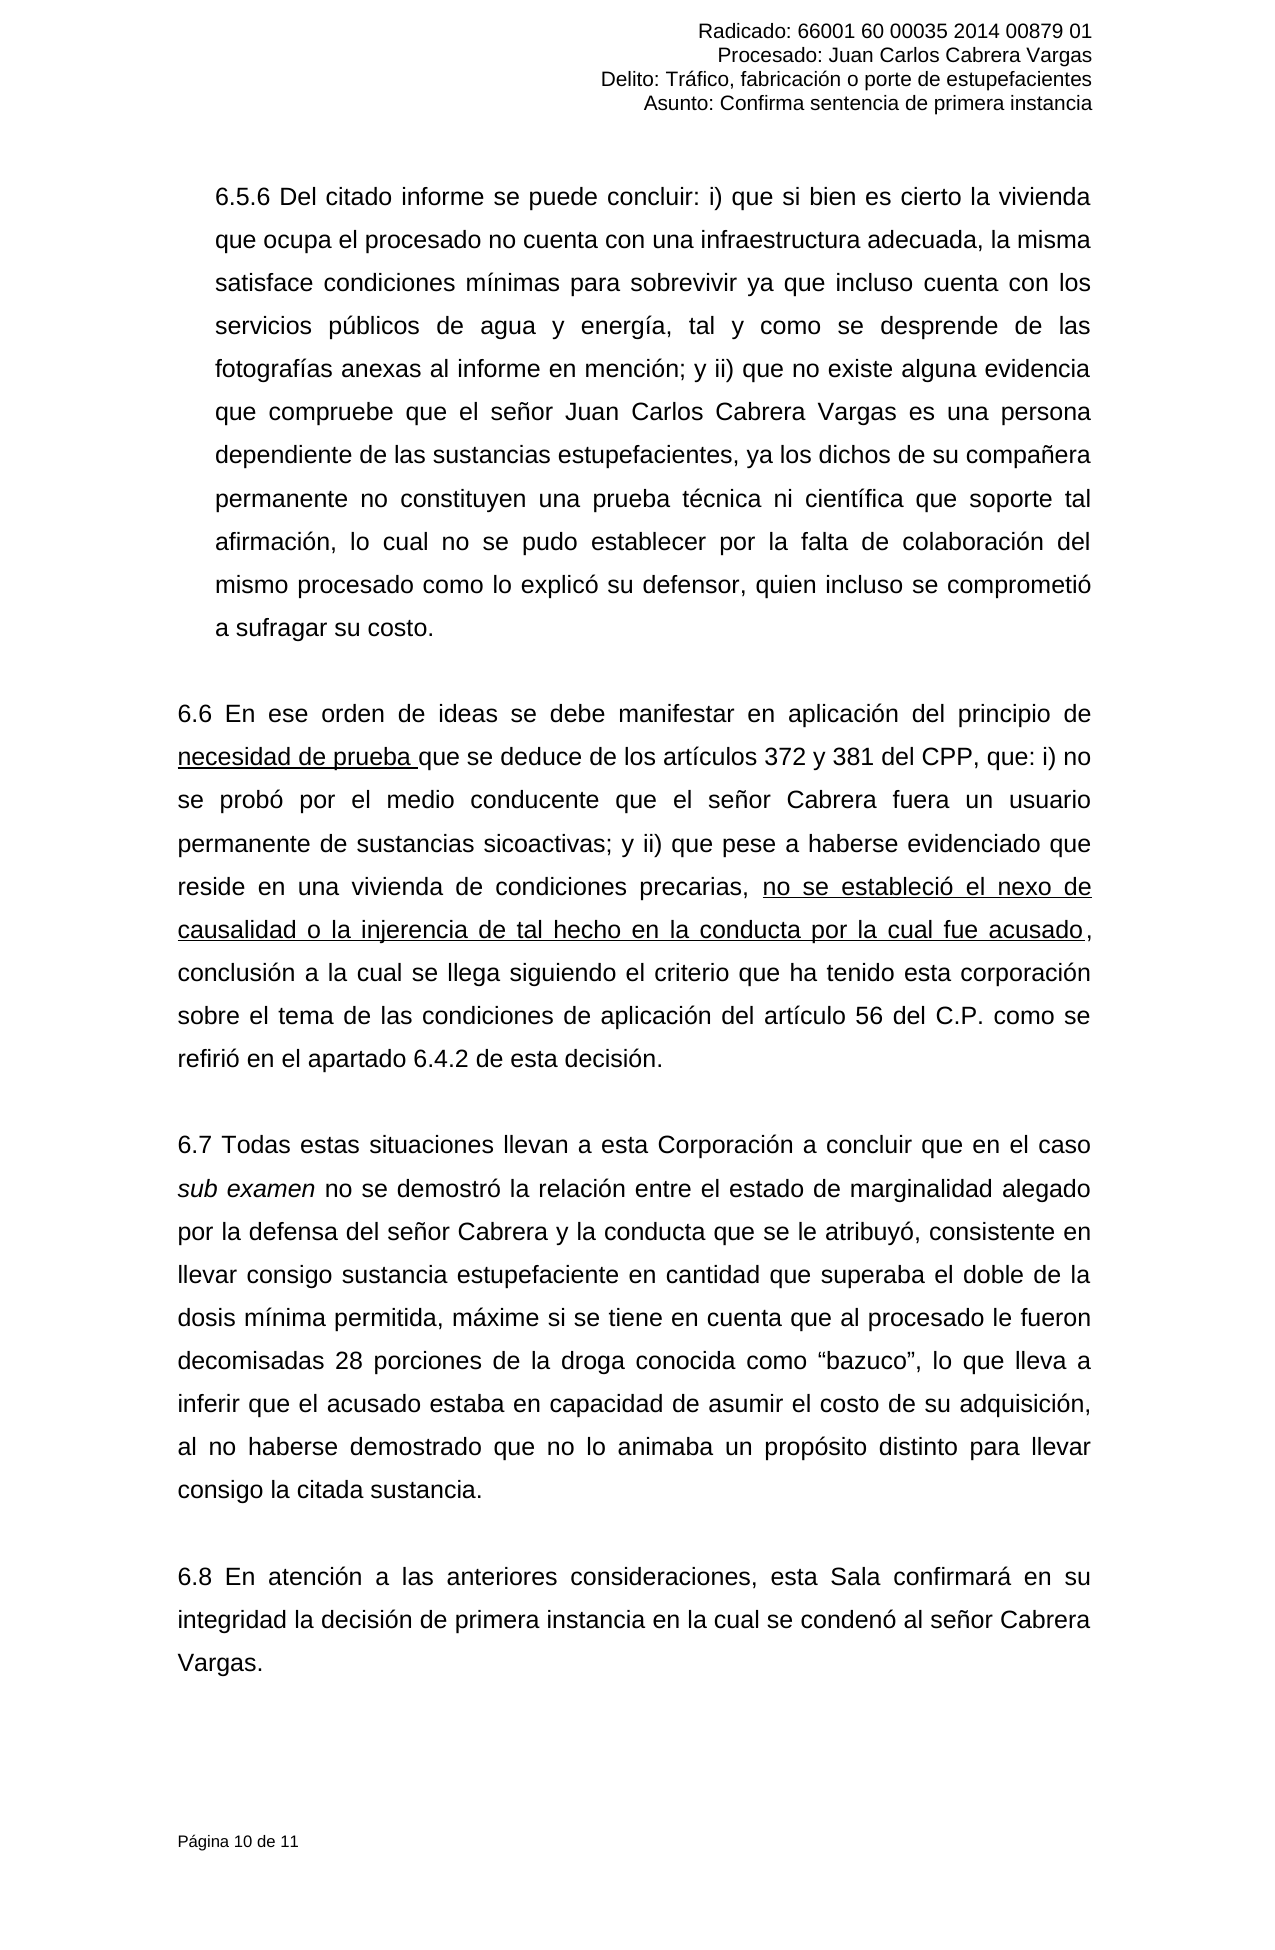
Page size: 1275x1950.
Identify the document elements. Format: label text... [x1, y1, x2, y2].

text 6.8 En atención a las anteriores consideraciones, esta Sala confirmará en su integridad la decisión de primera instancia en la cual se condenó al señor Cabrera Vargas. [177, 1562, 1092, 1677]
text 6.7 Todas estas situaciones llevan a esta Corporación a concluir que en el caso sub examen no se demostró la relación entre el estado de marginalidad alegado por la defensa del señor Cabrera y la conducta que se le atribuyó, consistente en llevar consigo sustancia estupefaciente en cantidad que superaba el doble de la dosis mínima permitida, máxime si se tiene en cuenta que al procesado le fueron decomisadas 28 porciones de la droga conocida como “bazuco”, lo que lleva a inferir que el acusado estaba en capacidad de asumir el costo de su adquisición, al no haberse demostrado que no lo animaba un propósito distinto para llevar consigo la citada sustancia. [177, 1131, 1092, 1504]
text 6.5.6 Del citado informe se puede concluir: i) que si bien es cierto la vivienda que ocupa el procesado no cuenta con una infraestructura adecuada, la misma satisface condiciones mínimas para sobrevivir ya que incluso cuenta con los servicios públicos de agua y energía, tal y como se desprende de las fotografías anexas al informe en mención; y ii) que no existe alguna evidencia que compruebe que el señor Juan Carlos Cabrera Vargas es una persona dependiente de las sustancias estupefacientes, ya los dichos de su compañera permanente no constituyen una prueba técnica ni científica que soporte tal afirmación, lo cual no se pudo establecer por la falta de colaboración del mismo procesado como lo explicó su defensor, quien incluso se comprometió a sufragar su costo. [215, 182, 1092, 642]
text 6.6 En ese orden de ideas se debe manifestar en aplicación del principio de necesidad de prueba que se deduce de los artículos 372 y 381 del CPP, que: i) no se probó por el medio conducente que el señor Cabrera fuera un usuario permanente de sustancias sicoactivas; y ii) que pese a haberse evidenciado que reside en una vivienda de condiciones precarias, no se estableció el nexo de causalidad o la injerencia de tal hecho en la conducta por la cual fue acusado, conclusión a la cual se llega siguiendo el criterio que ha tenido esta corporación sobre el tema de las condiciones de aplicación del artículo 56 del C.P. como se refirió en el apartado 6.4.2 de esta decisión. [177, 699, 1092, 1073]
